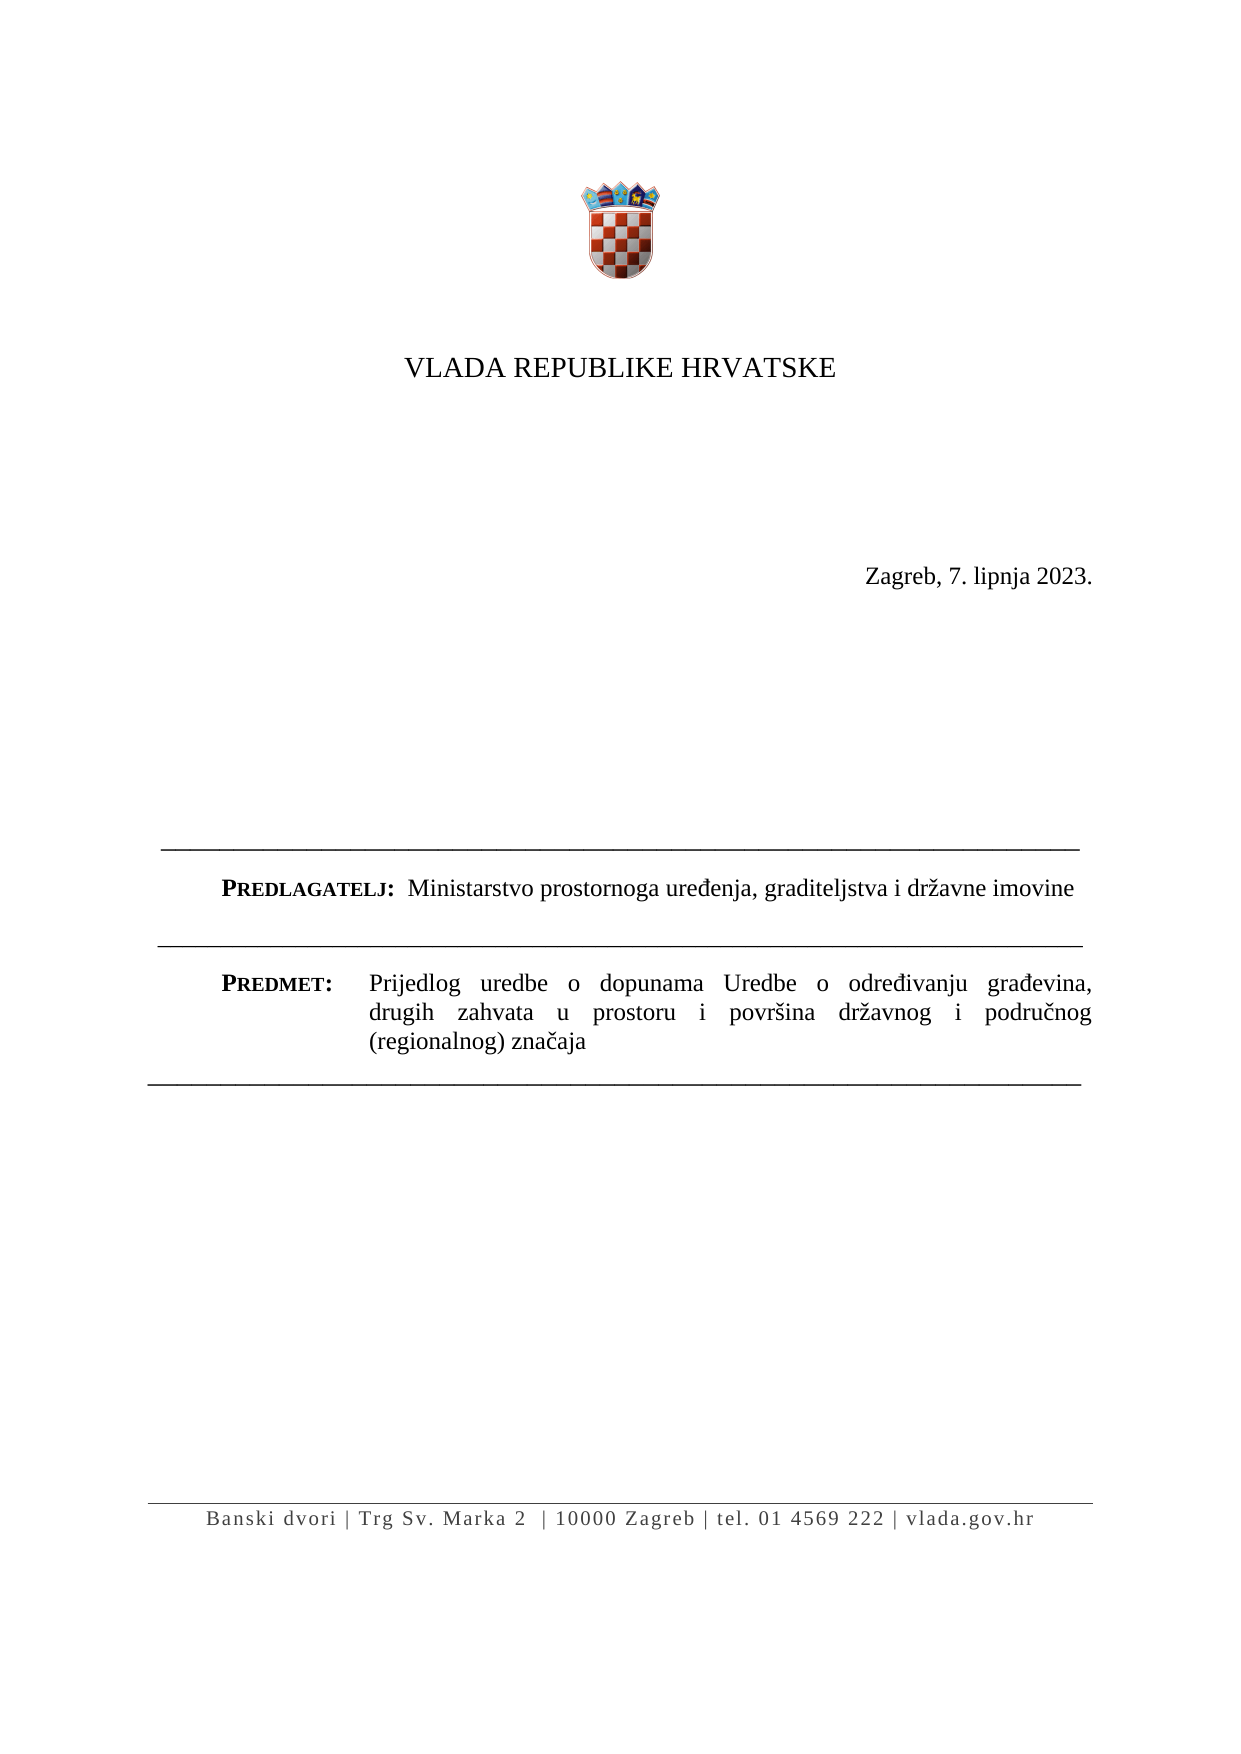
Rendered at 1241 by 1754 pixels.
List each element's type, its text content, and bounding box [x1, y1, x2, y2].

picture [581, 181, 660, 279]
text __________________________________________________________________________ [148, 921, 1093, 949]
text VLADA REPUBLIKE HRVATSKE [148, 350, 1093, 383]
text Zagreb, 7. lipnja 2023. [148, 561, 1093, 590]
text Banski dvori | Trg Sv. Marka 2 | 10000 Zagreb | tel. 01 4569 222 | vlada.gov.hr [148, 1504, 1093, 1530]
text _______________________________________________________________ [148, 820, 1093, 854]
text Predlagatelj: Ministarstvo prostornoga uređenja, graditeljstva i državne imovine [148, 873, 1093, 902]
text ________________________________________________________________ [148, 1055, 1093, 1088]
text Predmet: Prijedlog uredbe o dopunama Uredbe o određivanju građevina, drugih zahvata u prostoru i površina državnog i područnog (regionalnog) značaja [221, 968, 1093, 1055]
